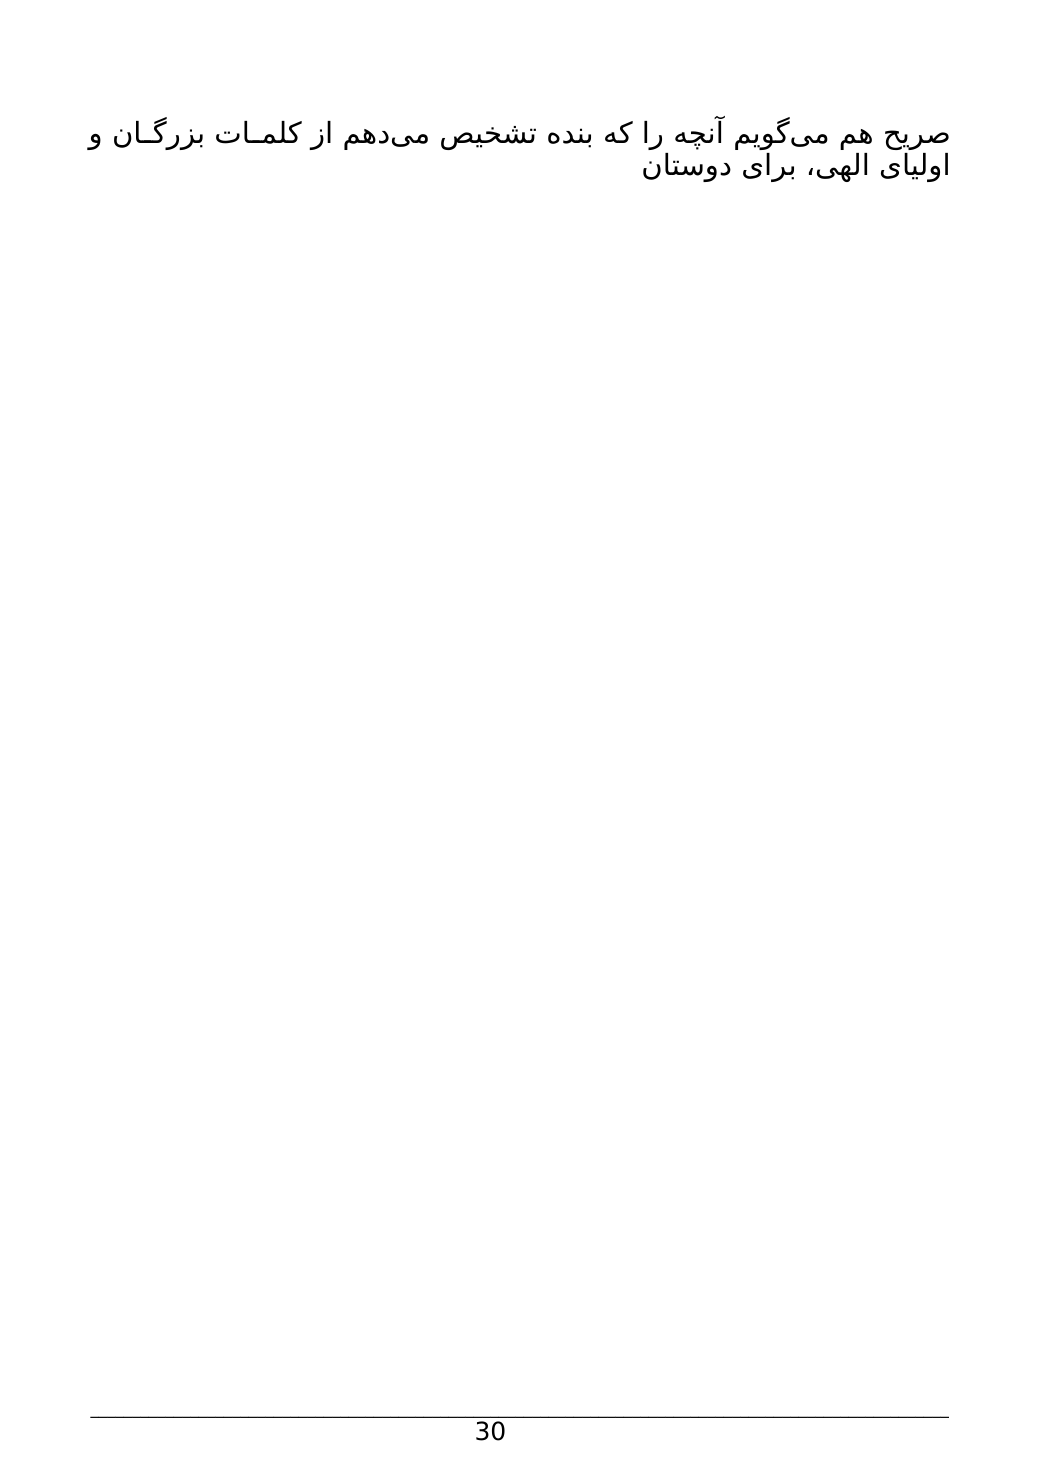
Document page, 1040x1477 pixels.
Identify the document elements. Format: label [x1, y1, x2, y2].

text [89, 118, 951, 183]
